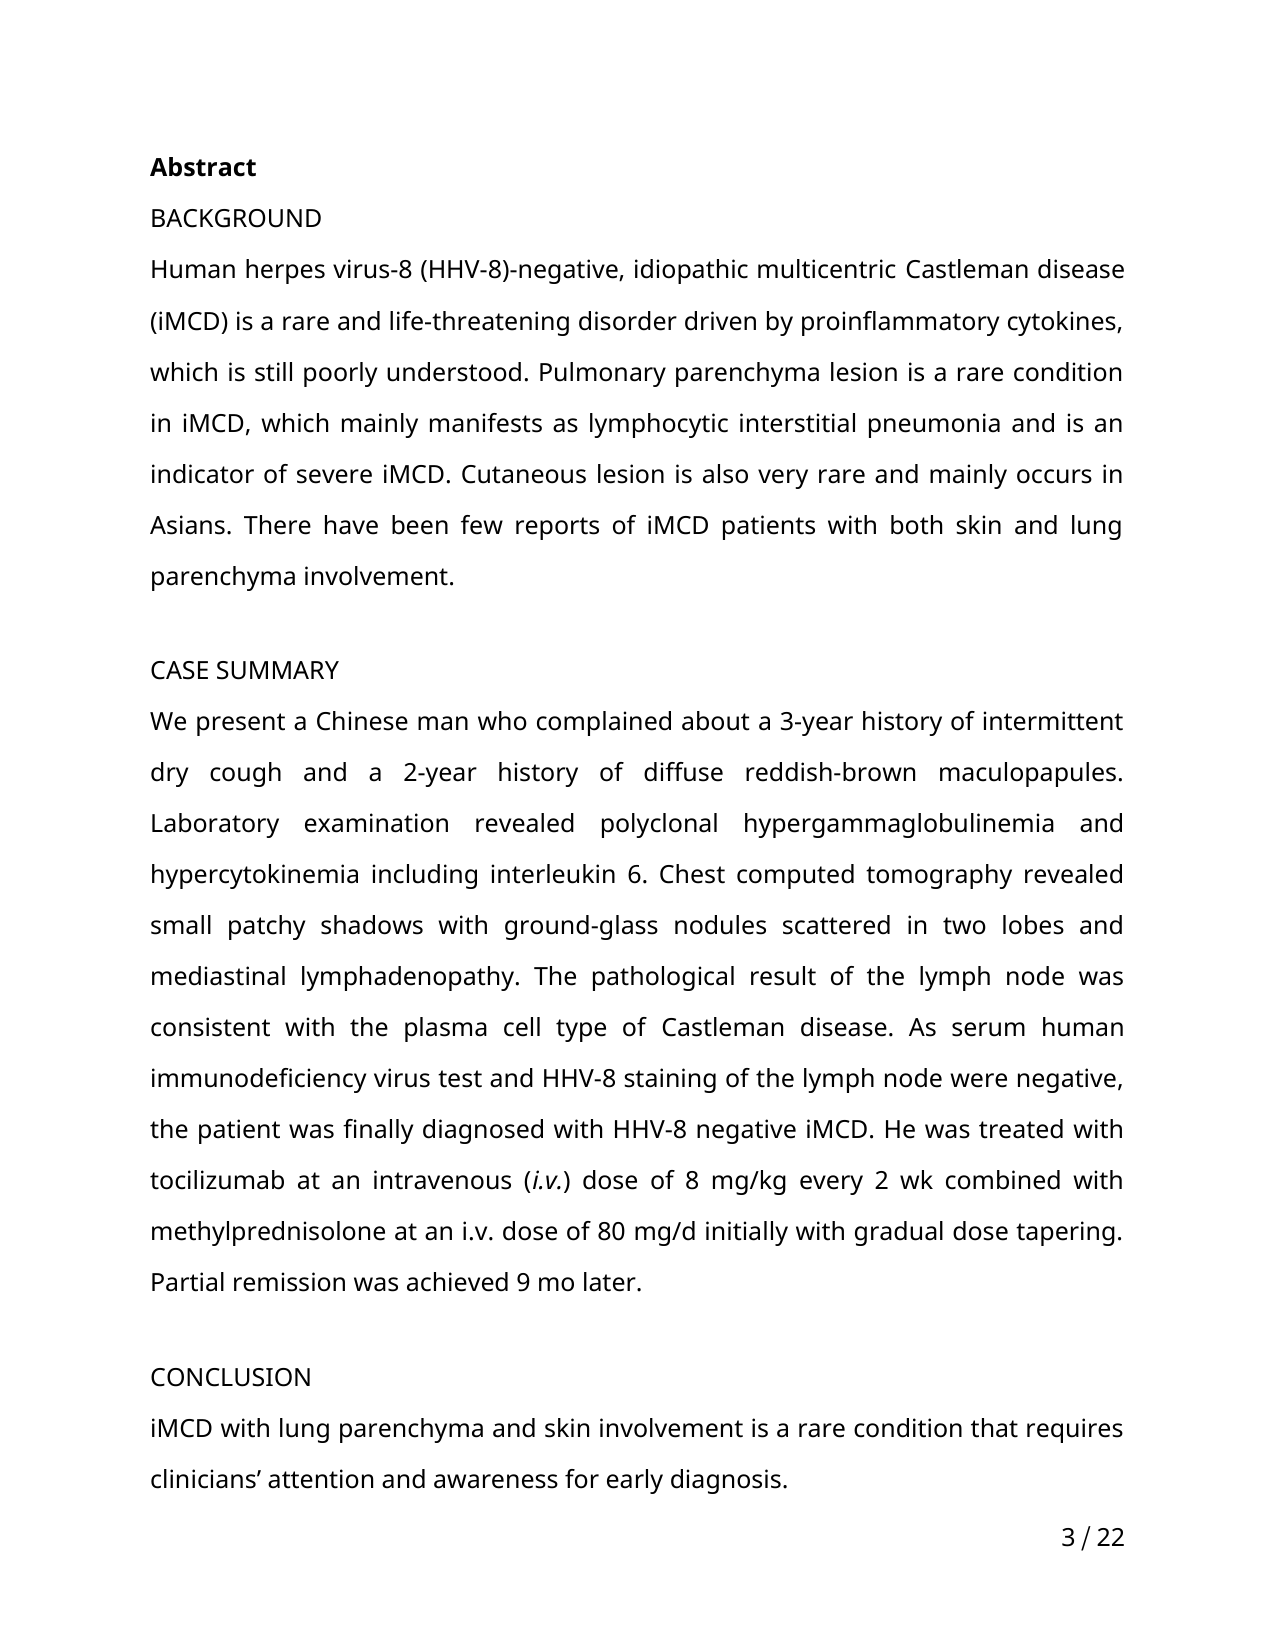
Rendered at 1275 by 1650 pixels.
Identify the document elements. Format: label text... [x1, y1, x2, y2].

text Human herpes virus-8 (HHV-8)-negative, idiopathic multicentric castleman disease (iMCD) is a rare and life-threatening disorder driven by proinflammatory cytokines, which is still poorly understood. Pulmonary parenchyma lesion is a rare condition in iMCD, which mainly manifests as lymphocytic interstitial pneumonia and is an indicator of severe iMCD. Cutaneous lesion is also very rare and mainly occurs in Asians. There have been few reports of iMCD patients with both skin and lung parenchyma involvement. [150, 252, 1125, 592]
text iMCD with lung parenchyma and skin involvement is a rare condition that requires clinicians’ attention and awareness for early diagnosis. [150, 1410, 1125, 1495]
text BACKGROUND [150, 201, 1125, 235]
text We present a Chinese man who complained about a 3-year history of intermittent dry cough and a 2-year history of diffuse reddish-brown maculopapules. Laboratory examination revealed polyclonal hypergammaglobulinemia and hypercytokinemia including interleukin 6. Chest computed tomography revealed small patchy shadows with ground-glass nodules scattered in two lobes and mediastinal lymphadenopathy. The pathological result of the lymph node was consistent with the plasma cell type of castleman disease. As serum human immunodeficiency virus test and HHV-8 staining of the lymph node were negative, the patient was finally diagnosed with HHV-8 negative iMCD. He was treated with tocilizumab at an intravenous (i.v.) dose of 8 mg/kg every 2 wk combined with methylprednisolone at an i.v. dose of 80 mg/d initially with gradual dose tapering. Partial remission was achieved 9 mo later. [150, 703, 1125, 1299]
text Abstract [150, 150, 1125, 184]
text CONCLUSION [150, 1359, 1125, 1393]
text CASE SUMMARY [150, 652, 1125, 687]
